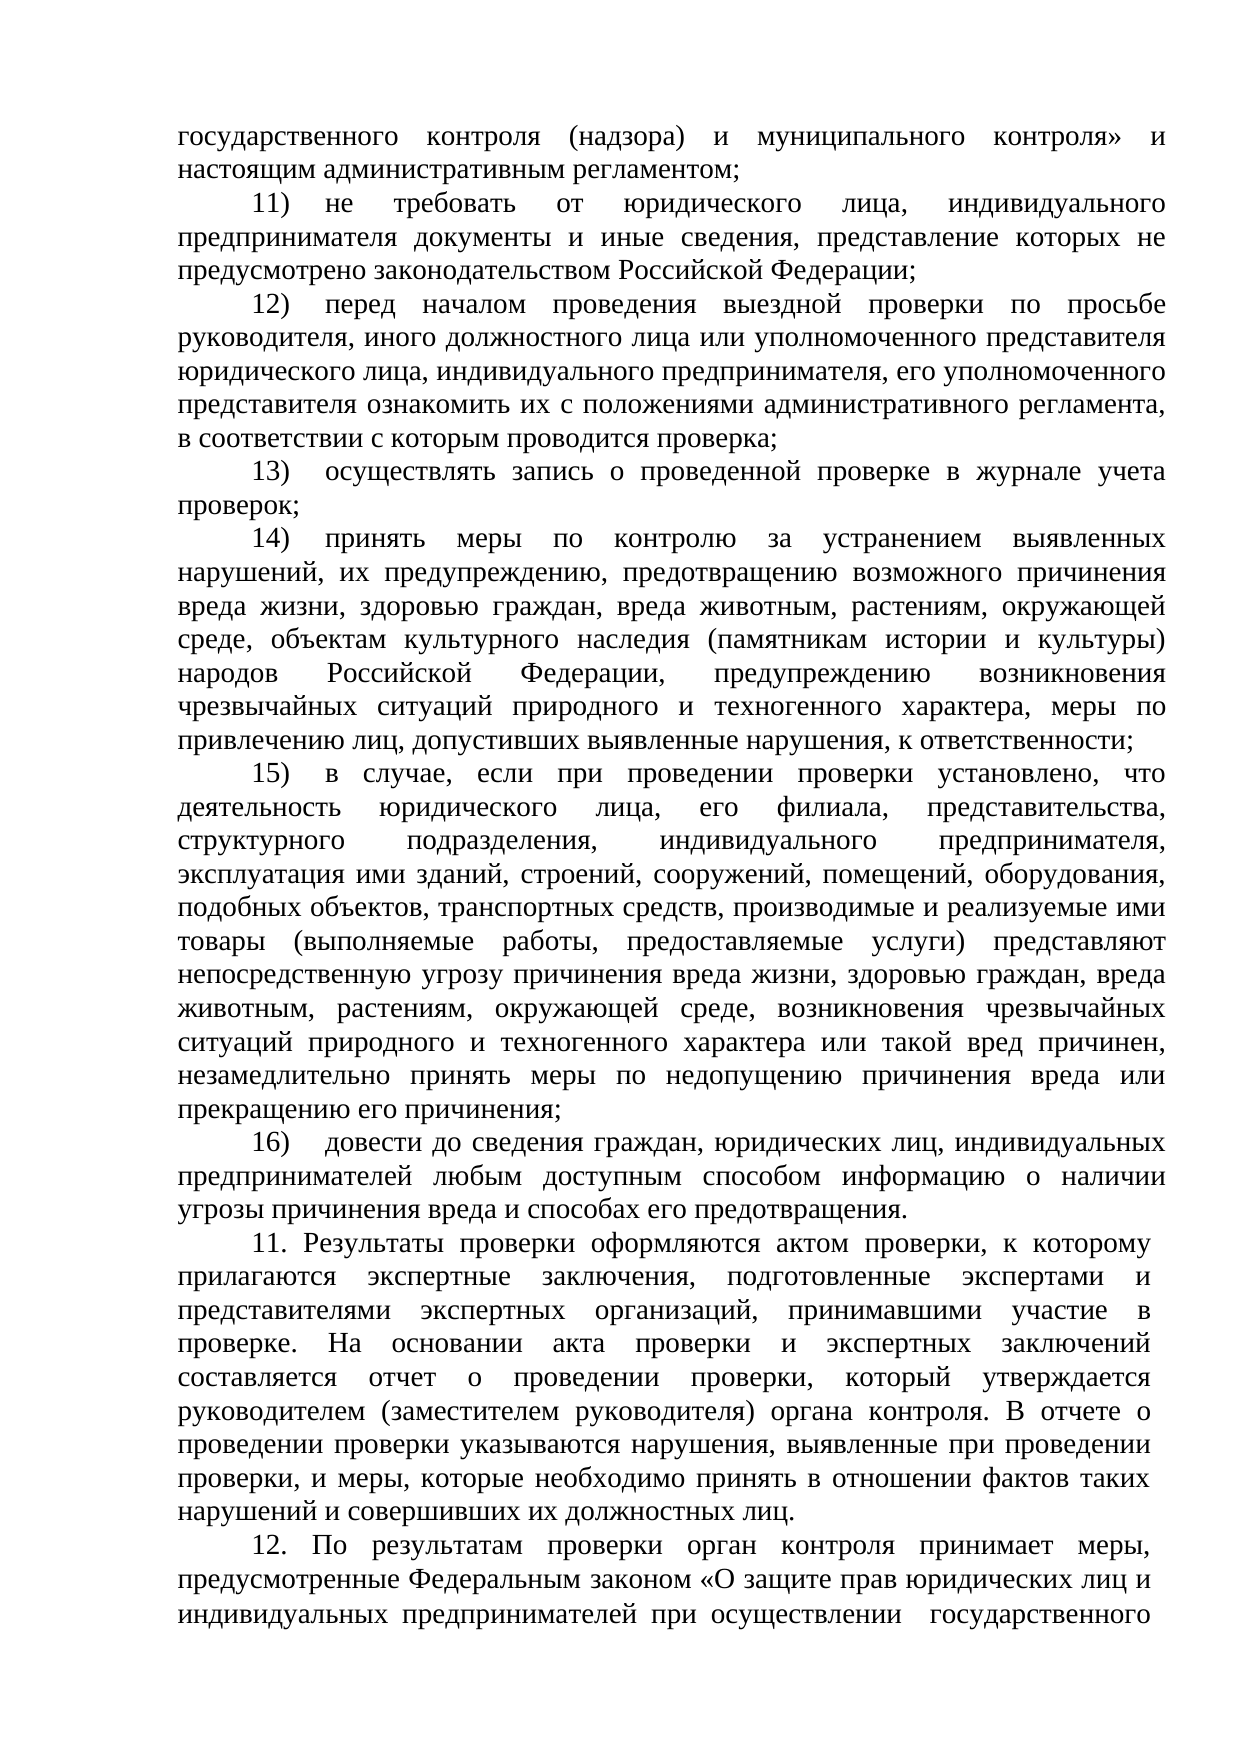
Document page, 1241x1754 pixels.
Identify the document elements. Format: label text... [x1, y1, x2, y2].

list осуществлять запись о проведенной проверке в журнале учета проверок; [177, 453, 1167, 521]
text 11. Результаты проверки оформляются актом проверки, к которому прилагаются экспертные заключения, подготовленные экспертами и представителями экспертных организаций, принимавшими участие в проверке. На основании акта проверки и экспертных заключений составляется отчет о проведении проверки, который утверждается руководителем (заместителем руководителя) органа контроля. В отчете о проведении проверки указываются нарушения, выявленные при проведении проверки, и меры, которые необходимо принять в отношении фактов таких нарушений и совершивших их должностных лиц. [177, 1225, 1152, 1527]
list принять меры по контролю за устранением выявленных нарушений, их предупреждению, предотвращению возможного причинения вреда жизни, здоровью граждан, вреда животным, растениям, окружающей среде, объектам культурного наследия (памятникам истории и культуры) народов Российской Федерации, предупреждению возникновения чрезвычайных ситуаций природного и техногенного характера, меры по привлечению лиц, допустивших выявленные нарушения, к ответственности; [177, 521, 1167, 755]
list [177, 118, 1167, 185]
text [177, 1527, 1152, 1629]
list не требовать от юридического лица, индивидуального предпринимателя документы и иные сведения, представление которых не предусмотрено законодательством Российской Федерации; [177, 185, 1167, 286]
list довести до сведения граждан, юридических лиц, индивидуальных предпринимателей любым доступным способом информацию о наличии угрозы причинения вреда и способах его предотвращения. [177, 1124, 1167, 1225]
list перед началом проведения выездной проверки по просьбе руководителя, иного должностного лица или уполномоченного представителя юридического лица, индивидуального предпринимателя, его уполномоченного представителя ознакомить их с положениями административного регламента, в соответствии с которым проводится проверка; [177, 286, 1167, 453]
list в случае, если при проведении проверки установлено, что деятельность юридического лица, его филиала, представительства, структурного подразделения, индивидуального предпринимателя, эксплуатация ими зданий, строений, сооружений, помещений, оборудования, подобных объектов, транспортных средств, производимые и реализуемые ими товары (выполняемые работы, предоставляемые услуги) представляют непосредственную угрозу причинения вреда жизни, здоровью граждан, вреда животным, растениям, окружающей среде, возникновения чрезвычайных ситуаций природного и техногенного характера или такой вред причинен, незамедлительно принять меры по недопущению причинения вреда или прекращению его причинения; [177, 755, 1167, 1124]
